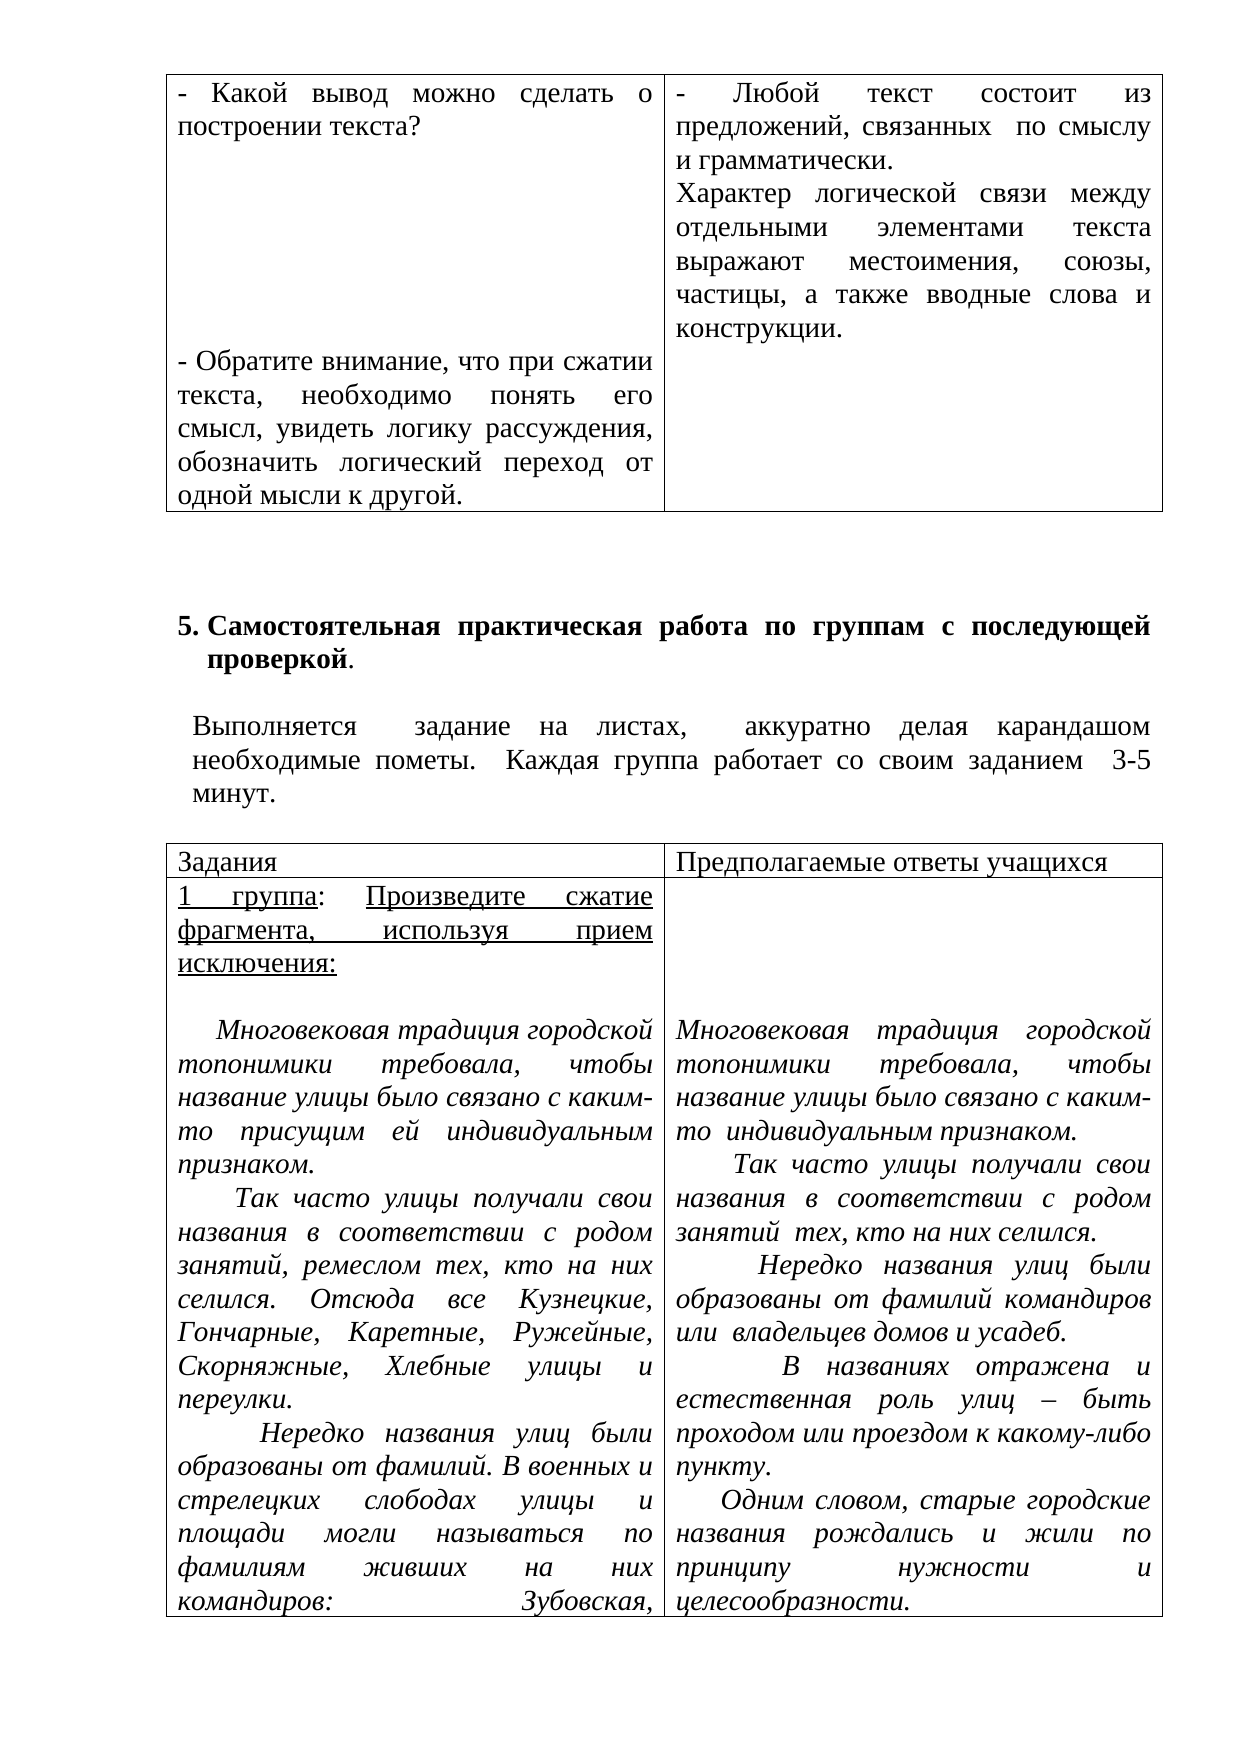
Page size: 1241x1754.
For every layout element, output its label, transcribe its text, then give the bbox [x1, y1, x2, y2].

list Самостоятельная практическая работа по группам с последующей проверкой. [177, 608, 1152, 675]
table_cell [665, 75, 1162, 511]
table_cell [167, 75, 664, 511]
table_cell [665, 878, 1162, 1616]
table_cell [167, 878, 664, 1616]
table_header Задания [167, 844, 664, 877]
table_header Предполагаемые ответы учащихся [665, 844, 1162, 877]
text Выполняется задание на листах, аккуратно делая карандашом необходимые пометы. Каждая группа работает со своим заданием 3-5 минут. [192, 708, 1152, 809]
